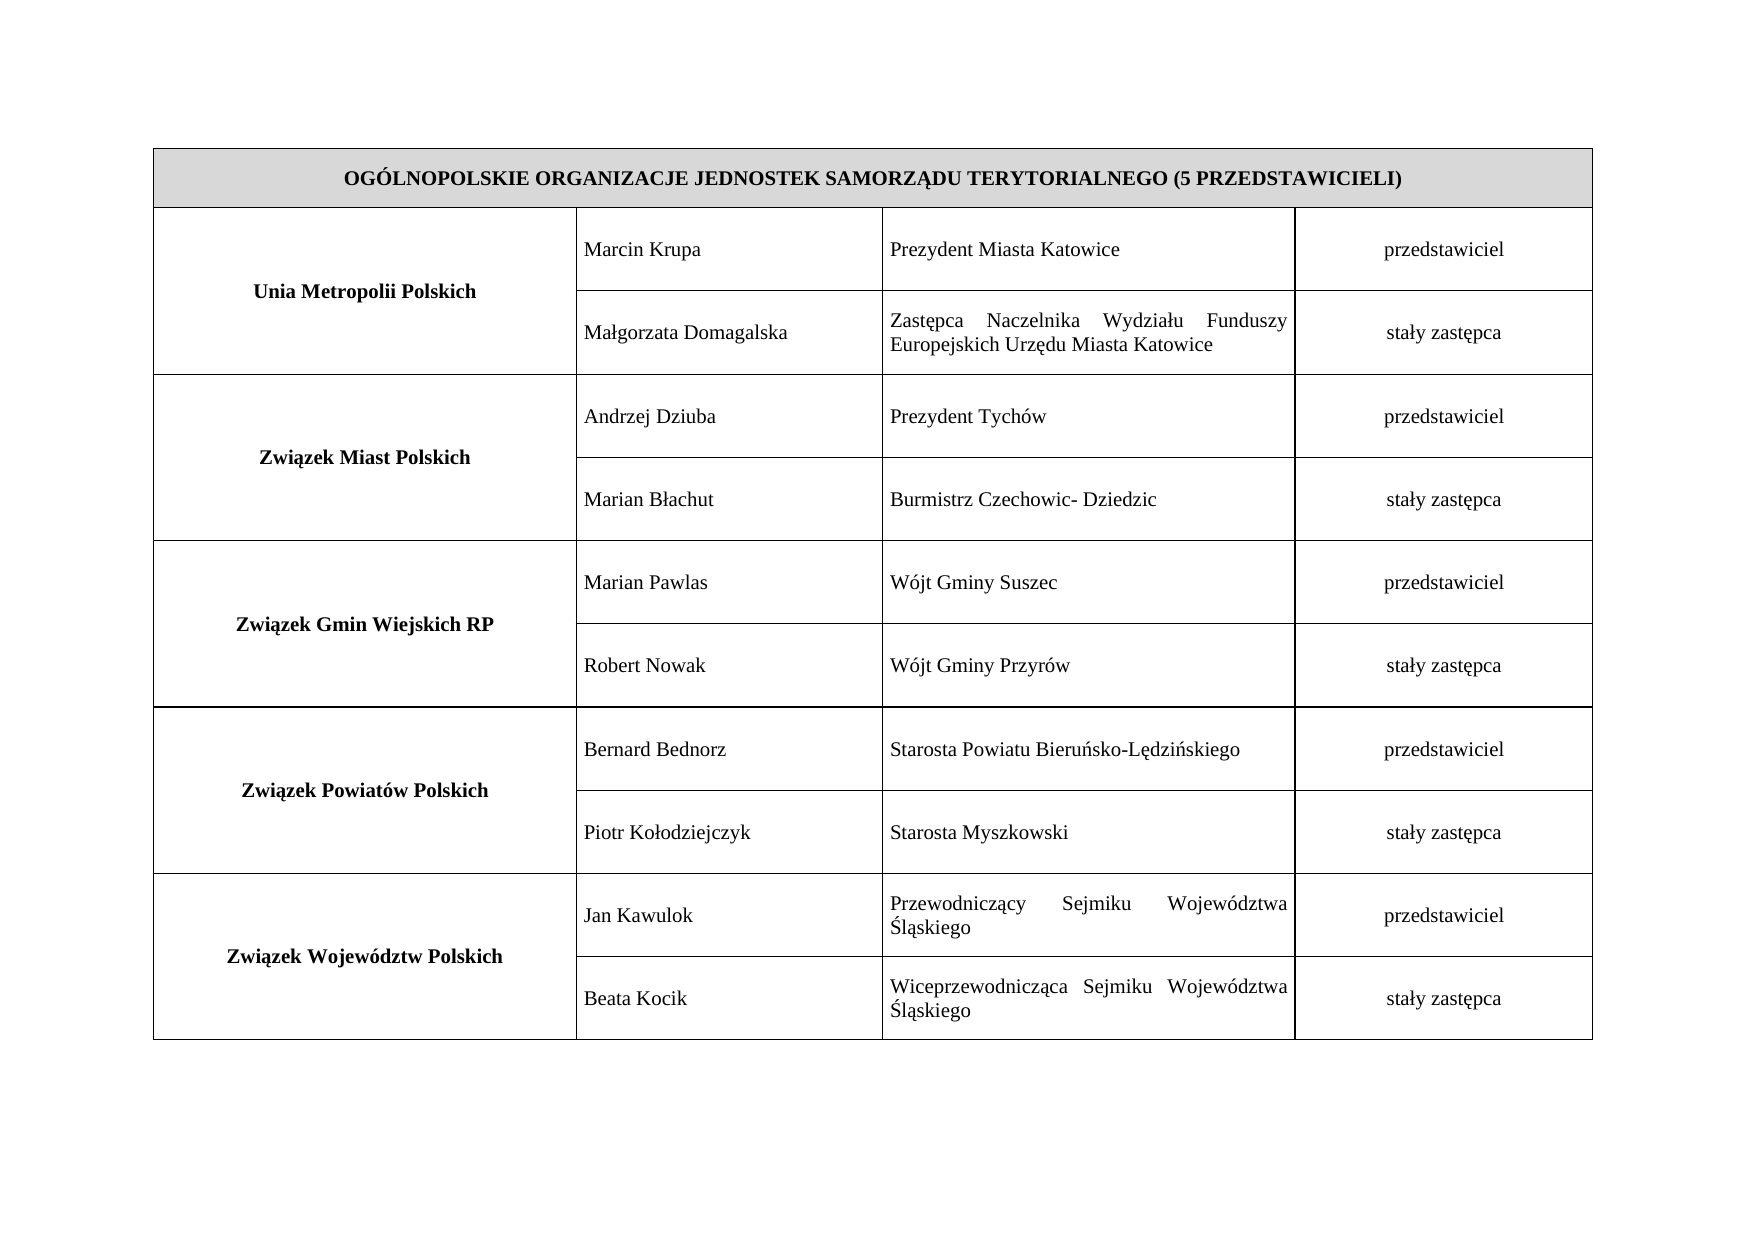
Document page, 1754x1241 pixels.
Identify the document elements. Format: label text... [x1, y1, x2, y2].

table_cell stały zastępca [1296, 624, 1592, 706]
table_cell Wójt Gminy Suszec [883, 541, 1294, 623]
table_cell Związek Gmin Wiejskich RP [154, 541, 576, 706]
table_cell Marcin Krupa [577, 208, 882, 290]
table_cell stały zastępca [1296, 957, 1592, 1039]
table_cell Wójt Gminy Przyrów [883, 624, 1294, 706]
table_cell Związek Miast Polskich [154, 375, 576, 540]
table_cell Marian Błachut [577, 458, 882, 540]
table_cell Prezydent Tychów [883, 375, 1294, 457]
table_cell Beata Kocik [577, 957, 882, 1039]
table_cell przedstawiciel [1296, 375, 1592, 457]
table_cell Robert Nowak [577, 624, 882, 706]
table_cell Zastępca Naczelnika Wydziału Funduszy Europejskich Urzędu Miasta Katowice [883, 291, 1294, 373]
table_cell Przewodniczący Sejmiku Województwa Śląskiego [883, 874, 1294, 956]
table_cell stały zastępca [1296, 291, 1592, 373]
table_cell Piotr Kołodziejczyk [577, 791, 882, 873]
table_cell Związek Powiatów Polskich [154, 708, 576, 873]
table_cell przedstawiciel [1296, 208, 1592, 290]
table_cell przedstawiciel [1296, 541, 1592, 623]
table_cell Bernard Bednorz [577, 708, 882, 789]
table_cell Wiceprzewodnicząca Sejmiku Województwa Śląskiego [883, 957, 1294, 1039]
table_cell Jan Kawulok [577, 874, 882, 956]
table_cell przedstawiciel [1296, 874, 1592, 956]
table_cell stały zastępca [1296, 791, 1592, 873]
table_cell Burmistrz Czechowic- Dziedzic [883, 458, 1294, 540]
table_cell Marian Pawlas [577, 541, 882, 623]
table_cell Prezydent Miasta Katowice [883, 208, 1294, 290]
table_cell przedstawiciel [1296, 708, 1592, 789]
table_cell Starosta Powiatu Bieruńsko-Lędzińskiego [883, 708, 1294, 789]
table_cell stały zastępca [1296, 458, 1592, 540]
table_cell Małgorzata Domagalska [577, 291, 882, 373]
table_cell Unia Metropolii Polskich [154, 208, 576, 373]
table_cell Starosta Myszkowski [883, 791, 1294, 873]
table_cell OGÓLNOPOLSKIE ORGANIZACJE JEDNOSTEK SAMORZĄDU TERYTORIALNEGO (5 PRZEDSTAWICIELI) [154, 149, 1592, 207]
table_cell Związek Województw Polskich [154, 874, 576, 1039]
table_cell Andrzej Dziuba [577, 375, 882, 457]
